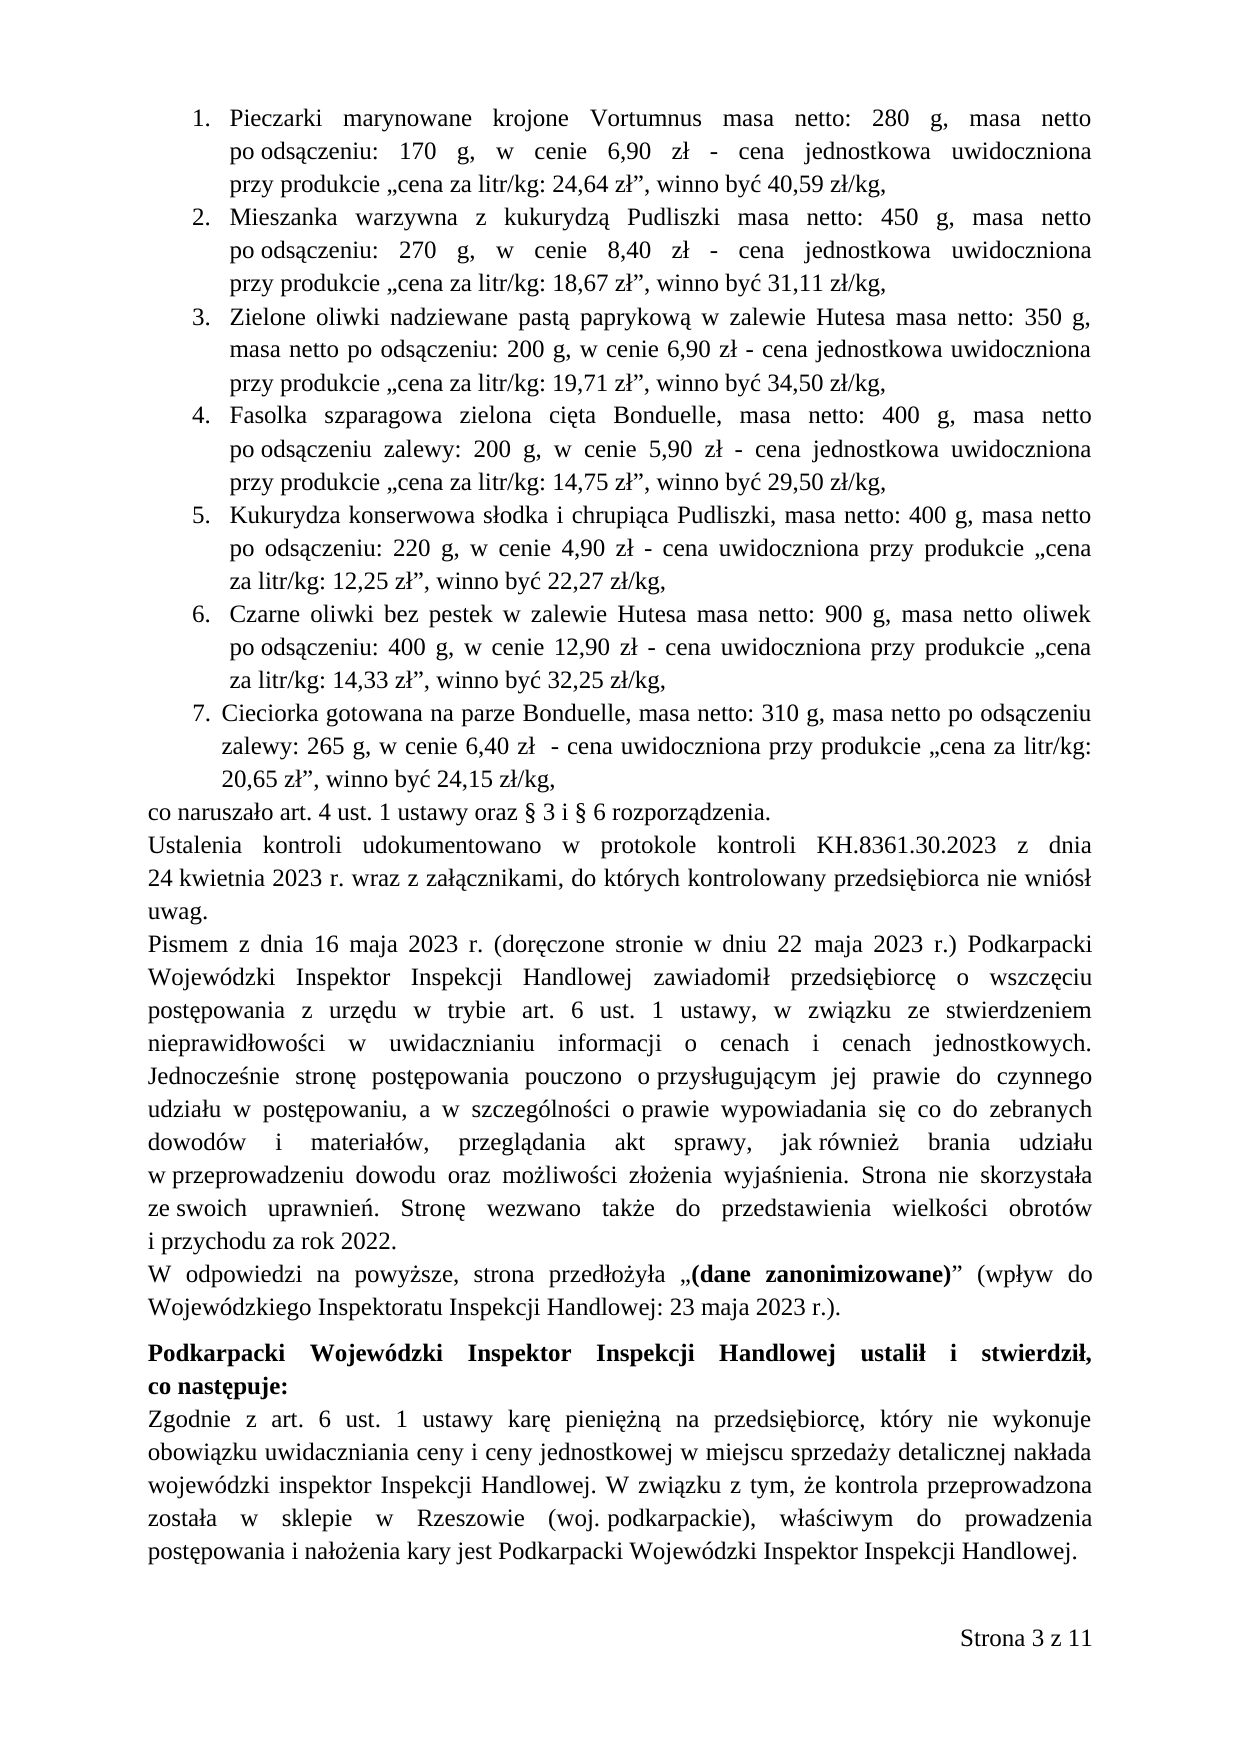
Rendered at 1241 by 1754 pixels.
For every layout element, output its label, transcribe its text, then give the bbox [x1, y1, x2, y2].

text co naruszało art. 4 ust. 1 ustawy oraz § 3 i § 6 rozporządzenia. [148, 797, 1093, 826]
text Ustalenia kontroli udokumentowano w protokole kontroli KH.8361.30.2023 z dnia 24 kwietnia 2023 r. wraz z załącznikami, do których kontrolowany przedsiębiorca nie wniósł uwag. [148, 830, 1093, 925]
list Zielone oliwki nadziewane pastą paprykową w zalewie Hutesa masa netto: 350 g, masa netto po odsączeniu: 200 g, w cenie 6,90 zł - cena jednostkowa uwidoczniona przy produkcie „cena za litr/kg: 19,71 zł”, winno być 34,50 zł/kg, [192, 302, 1093, 396]
text Podkarpacki Wojewódzki Inspektor Inspekcji Handlowej ustalił i stwierdził, co następuje: [148, 1338, 1093, 1399]
list Czarne oliwki bez pestek w zalewie Hutesa masa netto: 900 g, masa netto oliwek po odsączeniu: 400 g, w cenie 12,90 zł - cena uwidoczniona przy produkcie „cena za litr/kg: 14,33 zł”, winno być 32,25 zł/kg, [192, 599, 1093, 693]
list Pieczarki marynowane krojone Vortumnus masa netto: 280 g, masa netto po odsączeniu: 170 g, w cenie 6,90 zł - cena jednostkowa uwidoczniona przy produkcie „cena za litr/kg: 24,64 zł”, winno być 40,59 zł/kg, [192, 103, 1093, 198]
text Zgodnie z art. 6 ust. 1 ustawy karę pieniężną na przedsiębiorcę, który nie wykonuje obowiązku uwidaczniania ceny i ceny jednostkowej w miejscu sprzedaży detalicznej nakłada wojewódzki inspektor Inspekcji Handlowej. W związku z tym, że kontrola przeprowadzona została w sklepie w Rzeszowie (woj. podkarpackie), właściwym do prowadzenia postępowania i nałożenia kary jest Podkarpacki Wojewódzki Inspektor Inspekcji Handlowej. [148, 1404, 1093, 1564]
list Fasolka szparagowa zielona cięta Bonduelle, masa netto: 400 g, masa netto po odsączeniu zalewy: 200 g, w cenie 5,90 zł - cena jednostkowa uwidoczniona przy produkcie „cena za litr/kg: 14,75 zł”, winno być 29,50 zł/kg, [192, 401, 1093, 495]
list Mieszanka warzywna z kukurydzą Pudliszki masa netto: 450 g, masa netto po odsączeniu: 270 g, w cenie 8,40 zł - cena jednostkowa uwidoczniona przy produkcie „cena za litr/kg: 18,67 zł”, winno być 31,11 zł/kg, [192, 202, 1093, 297]
text Pismem z dnia 16 maja 2023 r. (doręczone stronie w dniu 22 maja 2023 r.) Podkarpacki Wojewódzki Inspektor Inspekcji Handlowej zawiadomił przedsiębiorcę o wszczęciu postępowania z urzędu w trybie art. 6 ust. 1 ustawy, w związku ze stwierdzeniem nieprawidłowości w uwidacznianiu informacji o cenach i cenach jednostkowych. Jednocześnie stronę postępowania pouczono o przysługującym jej prawie do czynnego udziału w postępowaniu, a w szczególności o prawie wypowiadania się co do zebranych dowodów i materiałów, przeglądania akt sprawy, jak również brania udziału w przeprowadzeniu dowodu oraz możliwości złożenia wyjaśnienia. Strona nie skorzystała ze swoich uprawnień. Stronę wezwano także do przedstawienia wielkości obrotów i przychodu za rok 2022. [148, 929, 1093, 1255]
list Kukurydza konserwowa słodka i chrupiąca Pudliszki, masa netto: 400 g, masa netto po odsączeniu: 220 g, w cenie 4,90 zł - cena uwidoczniona przy produkcie „cena za litr/kg: 12,25 zł”, winno być 22,27 zł/kg, [192, 500, 1093, 594]
text W odpowiedzi na powyższe, strona przedłożyła „(dane zanonimizowane)” (wpływ do Wojewódzkiego Inspektoratu Inspekcji Handlowej: 23 maja 2023 r.). [148, 1259, 1093, 1321]
list Cieciorka gotowana na parze Bonduelle, masa netto: 310 g, masa netto po odsączeniu zalewy: 265 g, w cenie 6,40 zł - cena uwidoczniona przy produkcie „cena za litr/kg: 20,65 zł”, winno być 24,15 zł/kg, [192, 698, 1093, 793]
